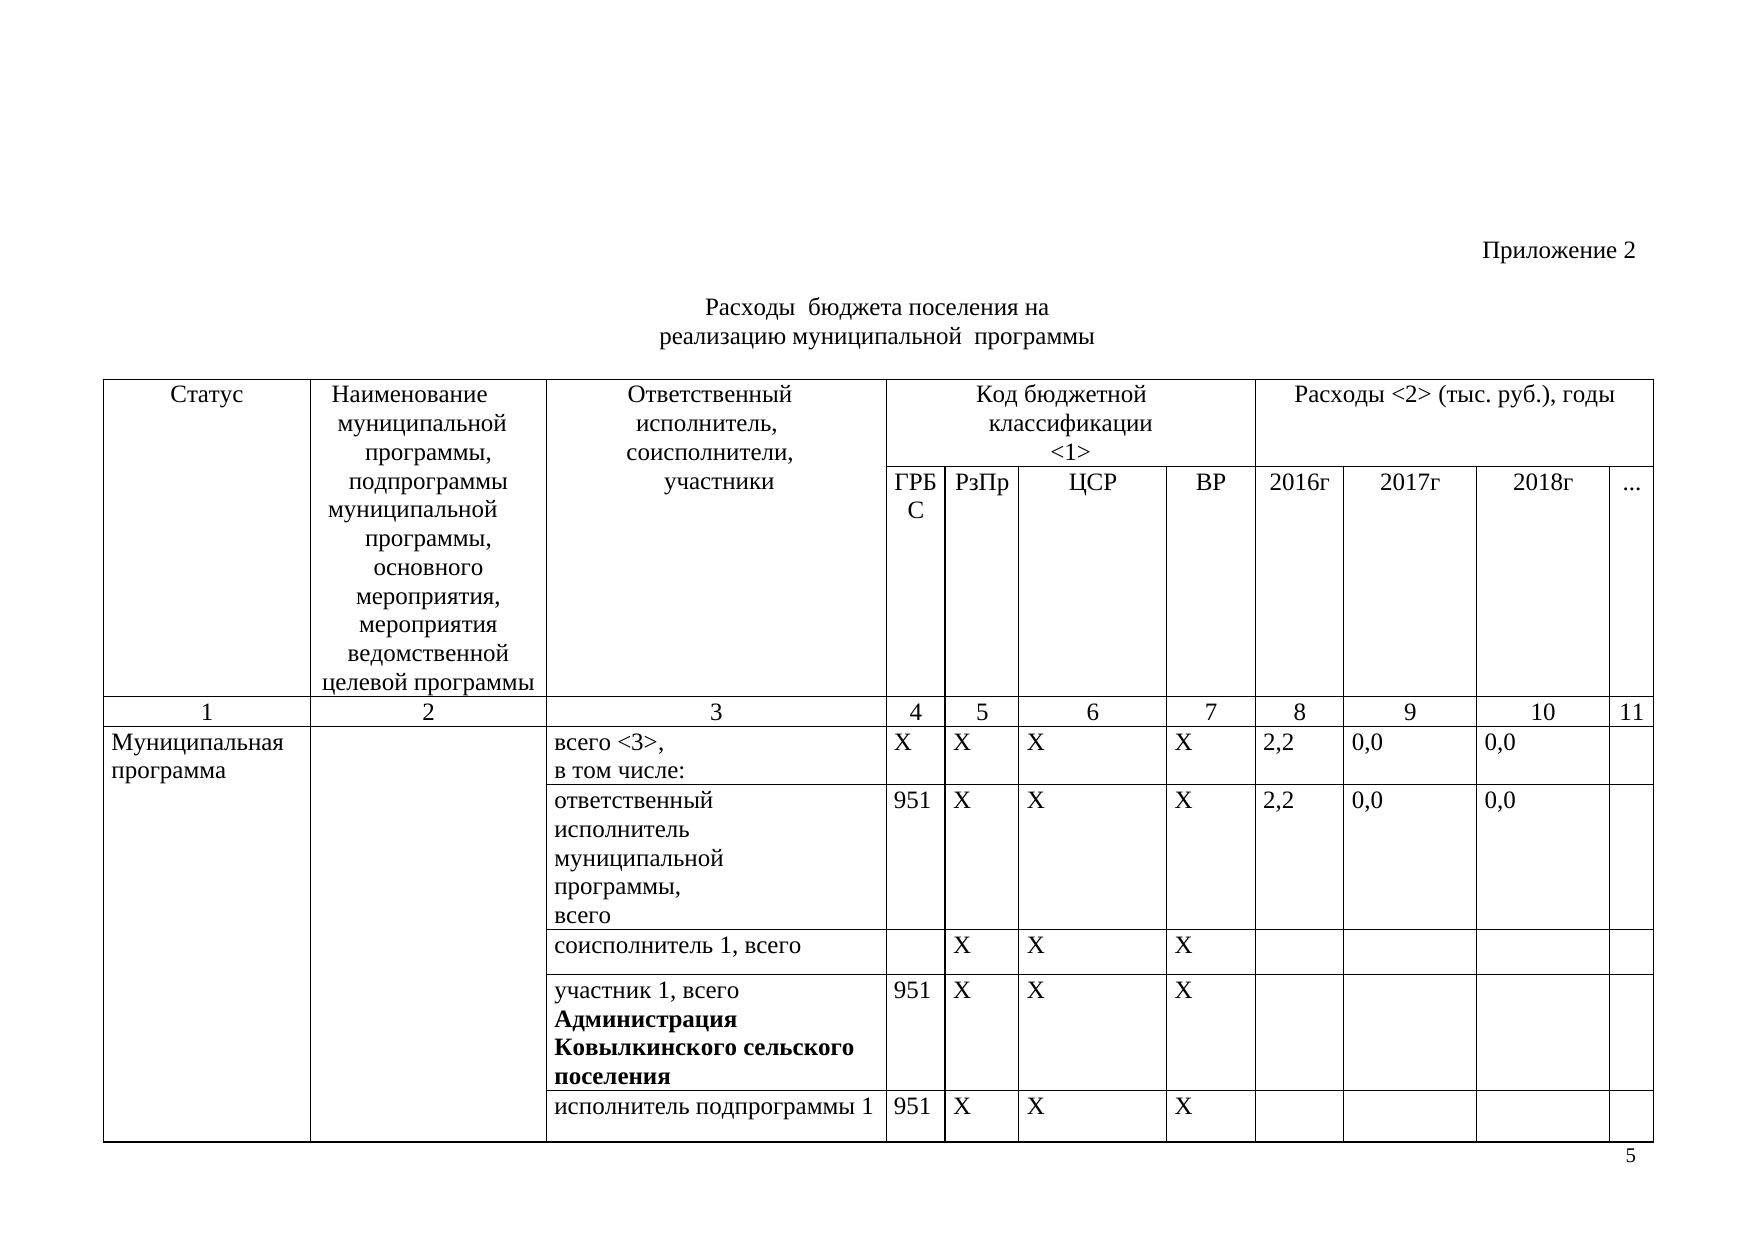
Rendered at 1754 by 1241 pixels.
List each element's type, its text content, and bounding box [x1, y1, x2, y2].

text Приложение 2 [118, 235, 1636, 263]
text Расходы бюджета поселения на [118, 292, 1636, 321]
table_cell [1256, 1091, 1343, 1141]
table_cell [1610, 930, 1653, 974]
table_cell 0,0 [1477, 785, 1609, 929]
table_cell 0,0 [1344, 785, 1476, 929]
table_cell [1610, 785, 1653, 929]
table_cell [1610, 975, 1653, 1090]
table_cell [1610, 727, 1653, 784]
table_cell X [946, 1091, 1018, 1141]
table_cell ВР [1167, 467, 1255, 696]
table_cell 0,0 [1344, 727, 1476, 784]
table_cell 9 [1344, 697, 1476, 726]
table_cell ГРБС [887, 467, 944, 696]
table_cell 2016г [1256, 467, 1343, 696]
table_cell [1477, 1091, 1609, 1141]
table_cell Муниципальная программа [104, 727, 310, 1141]
table_cell X [946, 975, 1018, 1090]
table_header Статус [104, 380, 310, 696]
table_cell 951 [887, 1091, 944, 1141]
table_cell 2,2 [1256, 727, 1343, 784]
table_cell 0,0 [1477, 727, 1609, 784]
table_cell X [1019, 727, 1166, 784]
table_cell 2018г [1477, 467, 1609, 696]
table_cell 8 [1256, 697, 1343, 726]
table_cell соисполнитель 1, всего [547, 930, 886, 974]
table_cell [1344, 975, 1476, 1090]
table_cell [1477, 975, 1609, 1090]
table_cell X [1167, 785, 1255, 929]
table_cell 3 [547, 697, 886, 726]
table_cell X [1167, 727, 1255, 784]
table_cell X [946, 785, 1018, 929]
table_cell [1256, 930, 1343, 974]
table_header Ответственный исполнитель, соисполнители, участники [547, 380, 886, 696]
table_cell [887, 930, 944, 974]
table_cell 2017г [1344, 467, 1476, 696]
table_cell [1256, 975, 1343, 1090]
table_cell X [946, 930, 1018, 974]
table_cell 951 [887, 975, 944, 1090]
text реализацию муниципальной программы [118, 321, 1636, 350]
table_header Наименование муниципальной программы, подпрограммы муниципальной программы, основного мероприятия, мероприятия ведомственной целевой программы [311, 380, 546, 696]
table_cell [1344, 930, 1476, 974]
table_cell X [1019, 930, 1166, 974]
table_cell X [1019, 1091, 1166, 1141]
table_cell 2 [311, 697, 546, 726]
table_cell ЦСР [1019, 467, 1166, 696]
table_cell X [1167, 1091, 1255, 1141]
table_header Расходы <2> (тыс. руб.), годы [1256, 380, 1653, 466]
table_cell X [1167, 930, 1255, 974]
table_cell РзПр [946, 467, 1018, 696]
table_cell 4 [887, 697, 944, 726]
table_cell 11 [1610, 697, 1653, 726]
table_cell 10 [1477, 697, 1609, 726]
table_cell [1610, 1091, 1653, 1141]
table_header Код бюджетной классификации <1> [887, 380, 1255, 466]
table_cell X [1019, 785, 1166, 929]
table_cell [311, 727, 546, 1141]
table_cell ... [1610, 467, 1653, 696]
table_cell 6 [1019, 697, 1166, 726]
table_cell ответственный исполнитель муниципальной программы, всего [547, 785, 886, 929]
table_cell 1 [104, 697, 310, 726]
table_cell 951 [887, 785, 944, 929]
table_cell X [1019, 975, 1166, 1090]
table_cell [1477, 930, 1609, 974]
table_cell 5 [946, 697, 1018, 726]
table_cell X [887, 727, 944, 784]
table_cell 7 [1167, 697, 1255, 726]
table_cell участник 1, всего Администрация Ковылкинского сельского поселения [547, 975, 886, 1090]
table_cell [1344, 1091, 1476, 1141]
table_cell всего <3>, в том числе: [547, 727, 886, 784]
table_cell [547, 1091, 886, 1141]
table_cell X [1167, 975, 1255, 1090]
table_cell 2,2 [1256, 785, 1343, 929]
table_cell X [946, 727, 1018, 784]
